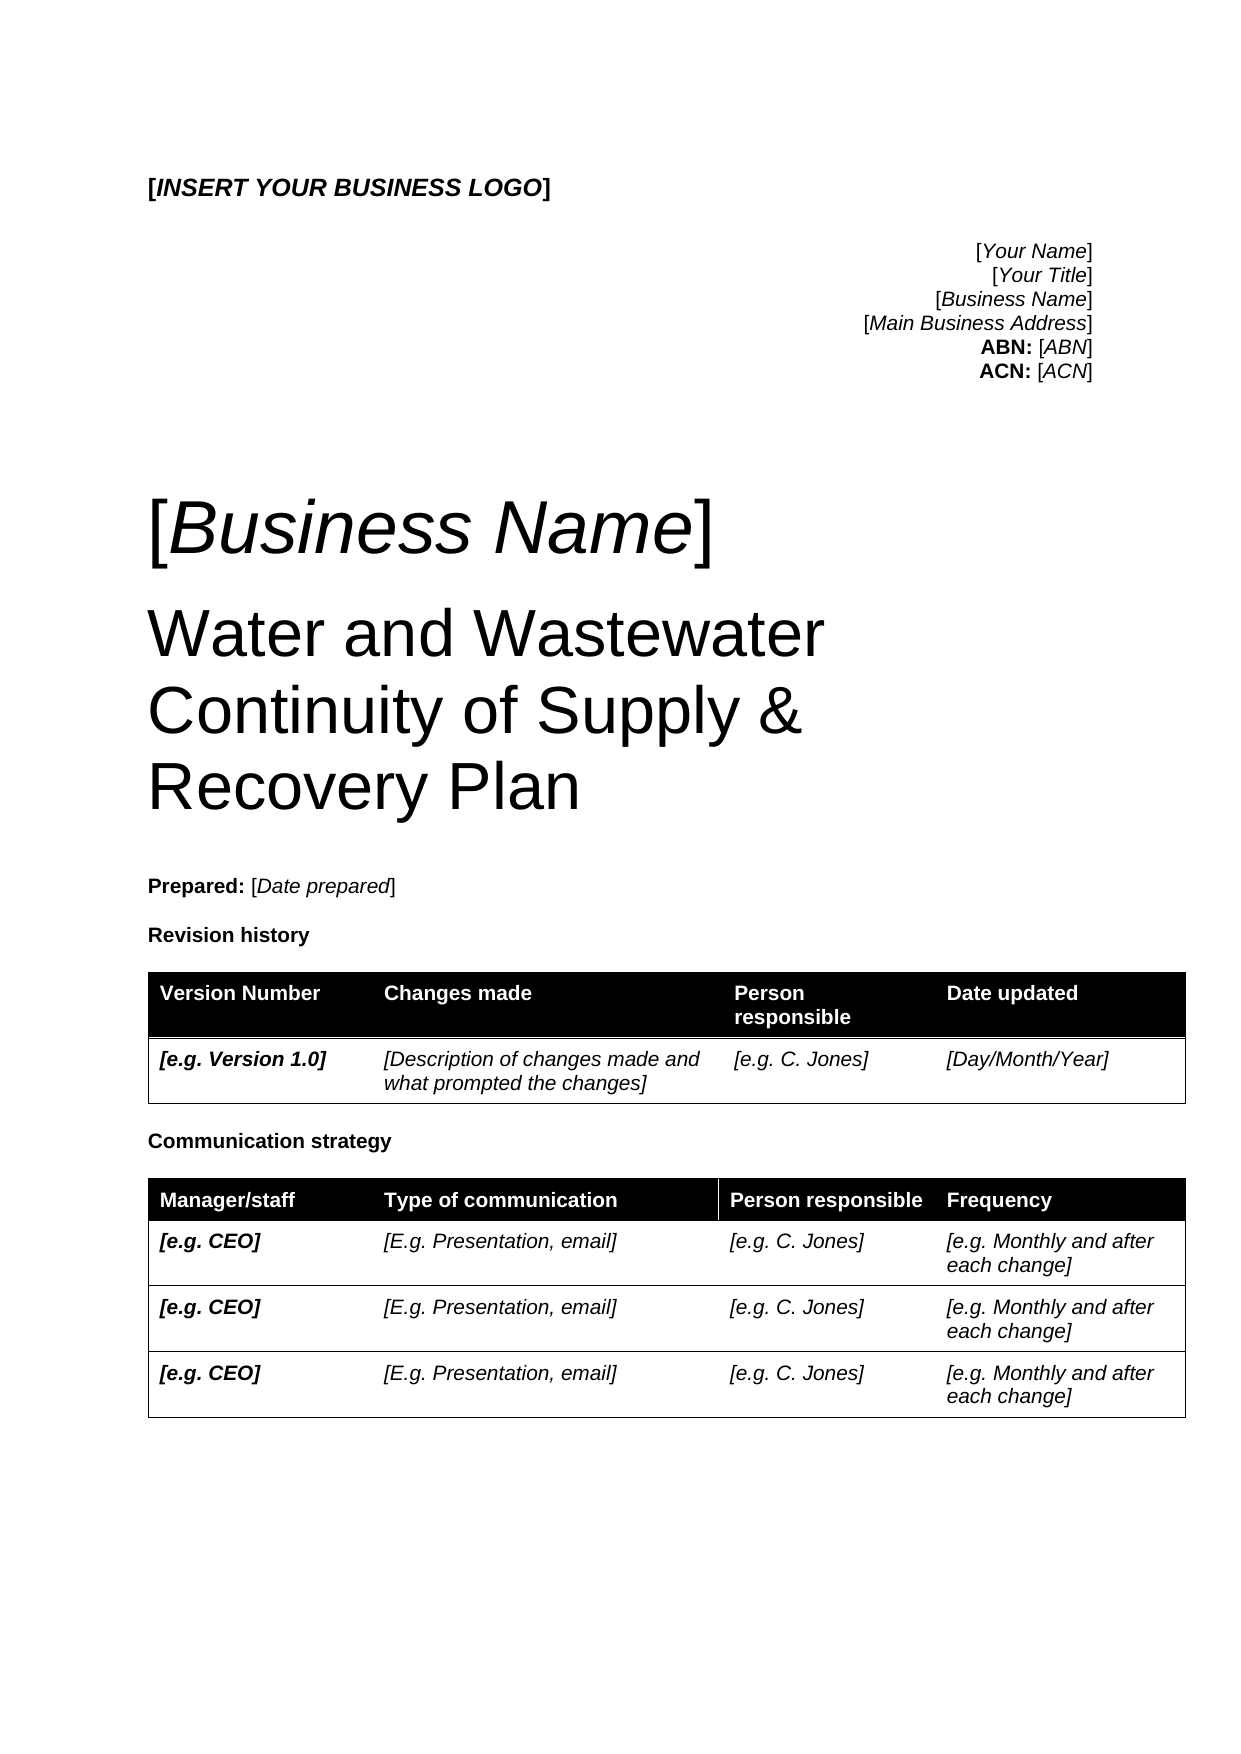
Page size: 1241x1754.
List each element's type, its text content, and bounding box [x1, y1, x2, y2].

text Communication strategy [148, 1129, 1092, 1153]
table_header Frequency [935, 1179, 1185, 1220]
table_cell [E.g. Presentation, email] [373, 1221, 718, 1285]
text [Your Name] [148, 239, 1092, 263]
text ACN: [ACN] [148, 359, 1092, 383]
text Revision history [148, 923, 1092, 947]
table_cell [Description of changes made and what prompted the changes] [373, 1039, 723, 1103]
table_cell [e.g. C. Jones] [719, 1286, 935, 1351]
table_cell [e.g. CEO] [149, 1221, 373, 1285]
table_cell [Day/Month/Year] [935, 1039, 1185, 1103]
table_cell [e.g. C. Jones] [723, 1039, 935, 1103]
table_header Type of communication [373, 1179, 718, 1220]
table_header Changes made [373, 973, 723, 1037]
table_cell [e.g. C. Jones] [719, 1352, 935, 1417]
table_cell [e.g. CEO] [149, 1286, 373, 1351]
subtitle Water and Wastewater Continuity of Supply & Recovery Plan [148, 594, 1092, 824]
table_cell [e.g. C. Jones] [719, 1221, 935, 1285]
text [Main Business Address] [148, 311, 1092, 335]
table_header Date updated [935, 973, 1185, 1037]
table_header Person responsible [719, 1179, 935, 1220]
table_cell [E.g. Presentation, email] [373, 1352, 718, 1417]
table_header Manager/staff [149, 1179, 373, 1220]
table_cell [e.g. CEO] [149, 1352, 373, 1417]
text ABN: [ABN] [148, 335, 1092, 359]
table_cell [e.g. Monthly and after each change] [935, 1286, 1185, 1351]
table_cell [e.g. Version 1.0] [149, 1039, 373, 1103]
table_header Person responsible [723, 973, 935, 1037]
text Prepared: [Date prepared] [148, 874, 1092, 898]
table_cell [e.g. Monthly and after each change] [935, 1352, 1185, 1417]
text [Your Title] [148, 263, 1092, 287]
text [Business Name] [148, 483, 1092, 569]
text [INSERT YOUR BUSINESS LOGO] [148, 173, 1092, 201]
table_cell [E.g. Presentation, email] [373, 1286, 718, 1351]
table_header Version Number [149, 973, 373, 1037]
table_cell [e.g. Monthly and after each change] [935, 1221, 1185, 1285]
text [Business Name] [148, 287, 1092, 311]
